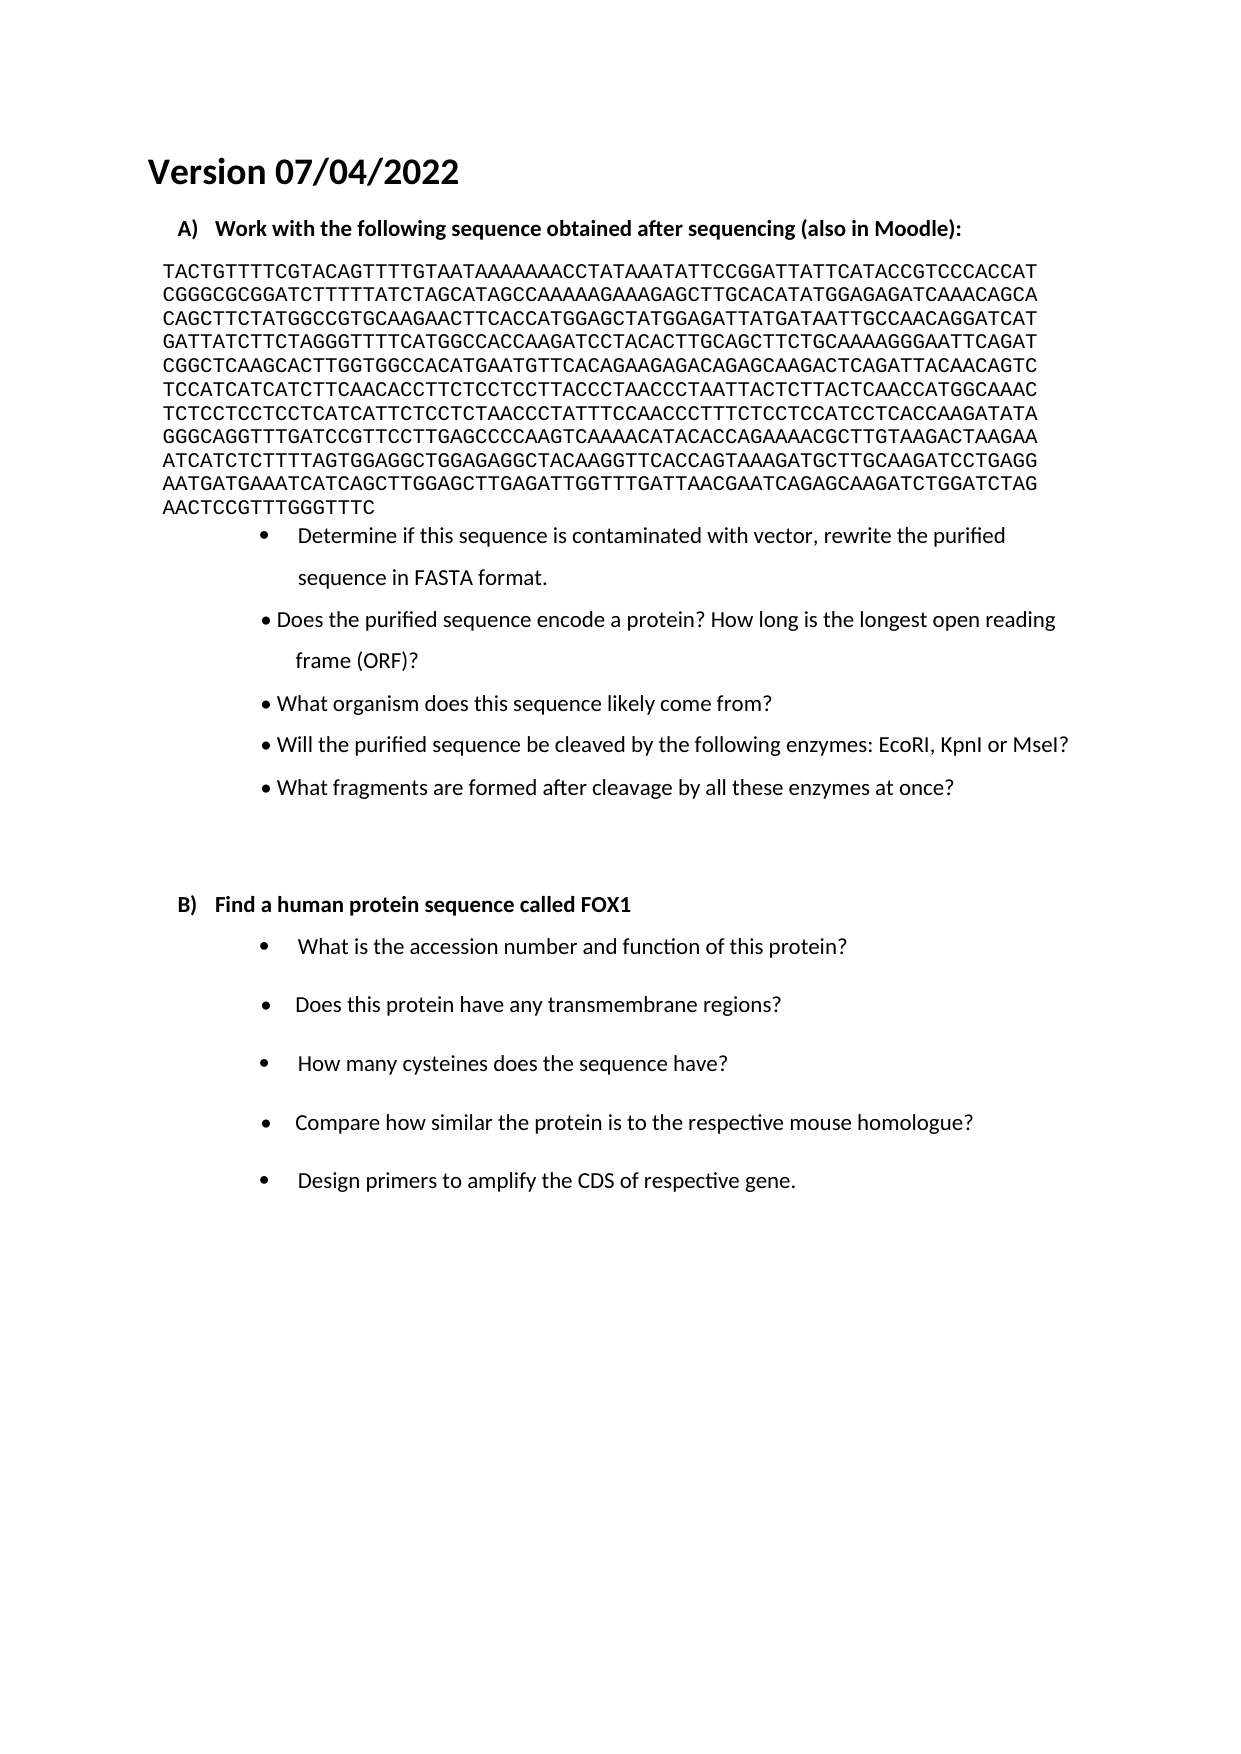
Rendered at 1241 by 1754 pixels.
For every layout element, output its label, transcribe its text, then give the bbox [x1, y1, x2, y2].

text Version 07/04/2022 [148, 148, 1093, 193]
list Design primers to amplify the CDS of respective gene. [260, 1166, 1093, 1194]
list • Does the purified sequence encode a protein? How long is the longest open reading frame (ORF)? [260, 605, 1093, 675]
list • What fragments are formed after cleavage by all these enzymes at once? [260, 773, 1093, 801]
text TACTGTTTTCGTACAGTTTTGTAATAAAAAAACCTATAAATATTCCGGATTATTCATACCGTCCCACCAT [162, 261, 1093, 284]
text GGGCAGGTTTGATCCGTTCCTTGAGCCCCAAGTCAAAACATACACCAGAAAACGCTTGTAAGACTAAGAA [162, 426, 1093, 450]
text TCTCCTCCTCCTCATCATTCTCCTCTAACCCTATTTCCAACCCTTTCTCCTCCATCCTCACCAAGATATA [162, 402, 1093, 426]
text CGGCTCAAGCACTTGGTGGCCACATGAATGTTCACAGAAGAGACAGAGCAAGACTCAGATTACAACAGTC [162, 355, 1093, 379]
text CGGGCGCGGATCTTTTTATCTAGCATAGCCAAAAAGAAAGAGCTTGCACATATGGAGAGATCAAACAGCA [162, 284, 1093, 308]
text AACTCCGTTTGGGTTTC [162, 497, 1093, 521]
text GATTATCTTCTAGGGTTTTCATGGCCACCAAGATCCTACACTTGCAGCTTCTGCAAAAGGGAATTCAGAT [162, 332, 1093, 355]
list Determine if this sequence is contaminated with vector, rewrite the purified sequence in FASTA format. [260, 521, 1093, 591]
text • Does this protein have any transmembrane regions? [260, 991, 1093, 1018]
list Work with the following sequence obtained after sequencing (also in Moodle): [177, 214, 1093, 242]
list • Will the purified sequence be cleaved by the following enzymes: EcoRI, KpnI or MseI? [260, 731, 1093, 759]
text AATGATGAAATCATCAGCTTGGAGCTTGAGATTGGTTTGATTAACGAATCAGAGCAAGATCTGGATCTAG [162, 473, 1093, 497]
list Find a human protein sequence called FOX1 [177, 890, 1093, 918]
text • Compare how similar the protein is to the respective mouse homologue? [260, 1108, 1093, 1136]
text TCCATCATCATCTTCAACACCTTCTCCTCCTTACCCTAACCCTAATTACTCTTACTCAACCATGGCAAAC [162, 379, 1093, 402]
text CAGCTTCTATGGCCGTGCAAGAACTTCACCATGGAGCTATGGAGATTATGATAATTGCCAACAGGATCAT [162, 308, 1093, 332]
list How many cysteines does the sequence have? [260, 1049, 1093, 1077]
list • What organism does this sequence likely come from? [260, 689, 1093, 717]
text ATCATCTCTTTTAGTGGAGGCTGGAGAGGCTACAAGGTTCACCAGTAAAGATGCTTGCAAGATCCTGAGG [162, 450, 1093, 473]
list What is the accession number and function of this protein? [260, 932, 1093, 960]
